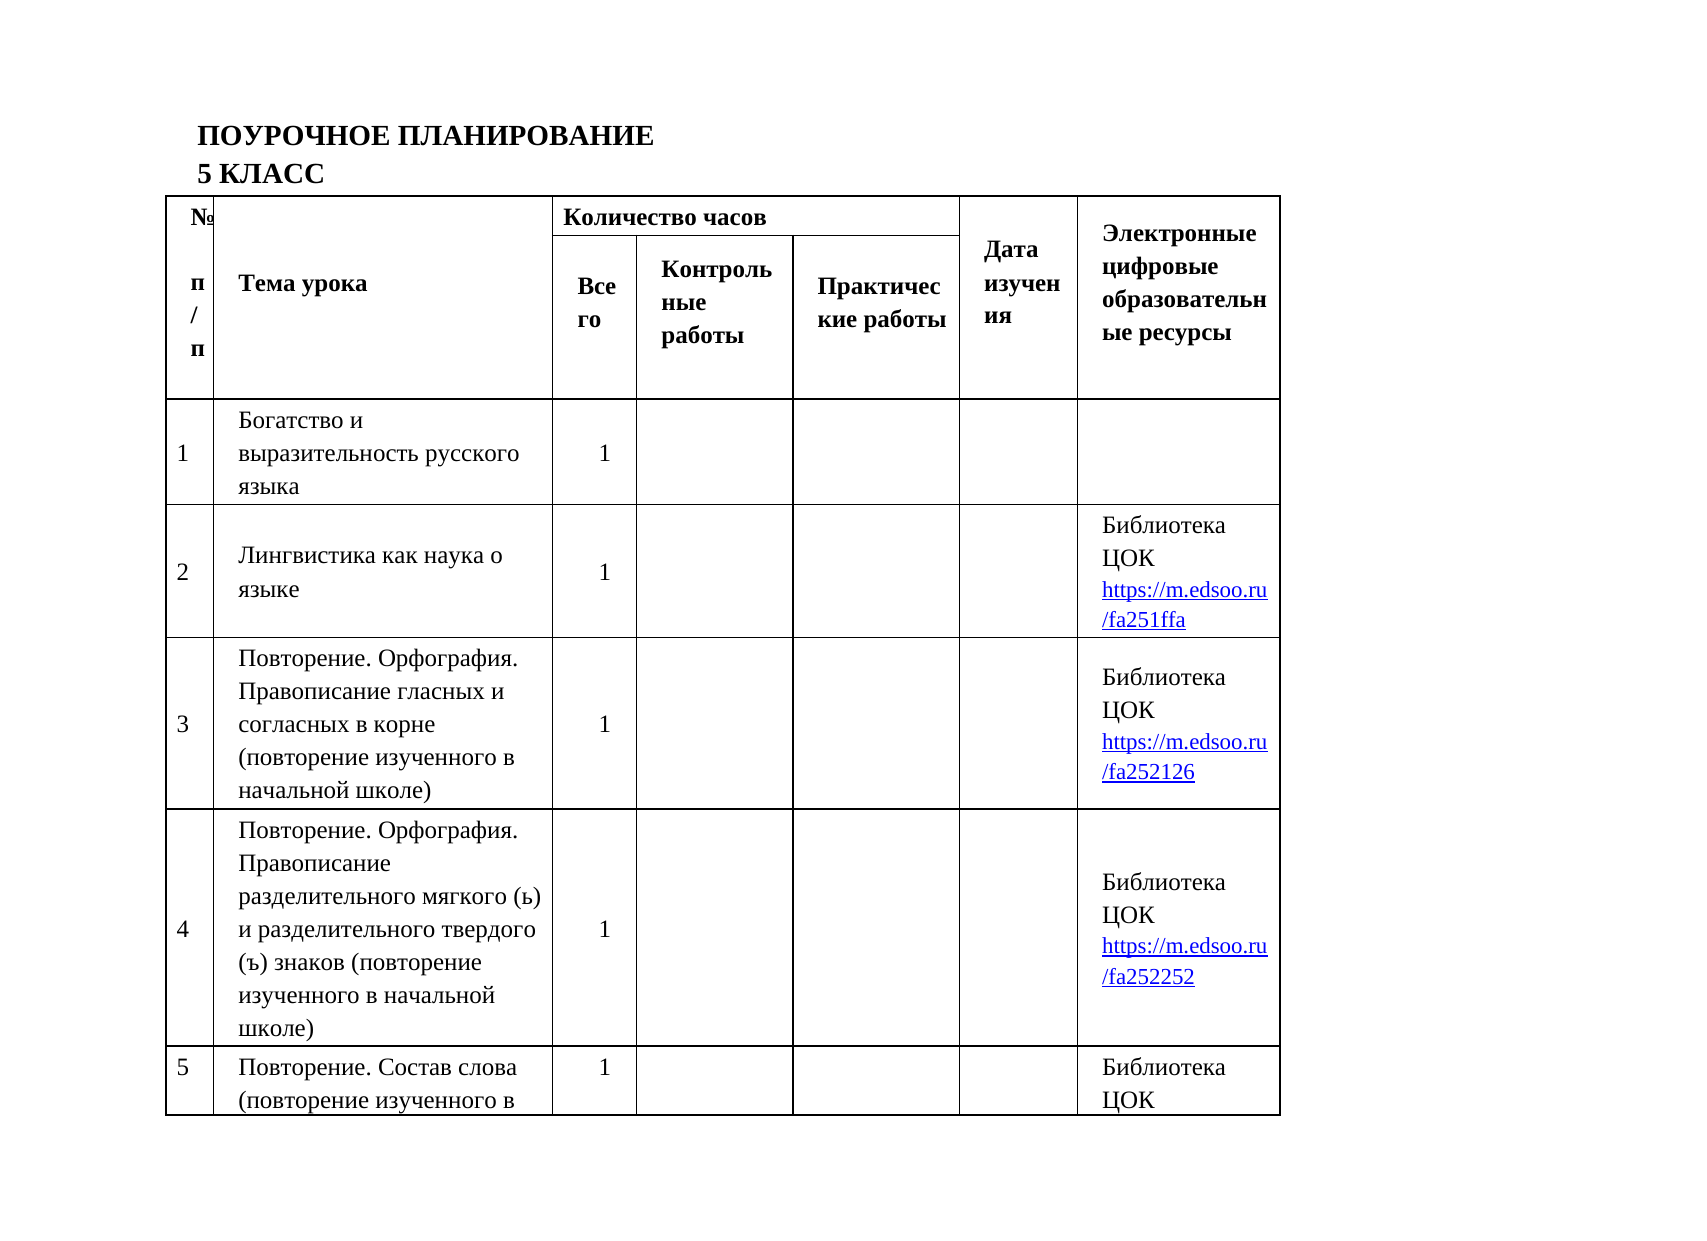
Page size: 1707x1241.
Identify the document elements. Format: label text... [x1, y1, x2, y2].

table_cell [1078, 400, 1279, 504]
table_cell Библиотека ЦОК https://m.edsoo.ru/fa252252 [1078, 810, 1279, 1045]
table_cell 1 [553, 1047, 636, 1114]
table_cell 2 [167, 505, 213, 636]
table_cell [794, 638, 959, 808]
table_cell [960, 400, 1077, 504]
table_cell [794, 505, 959, 636]
table_cell [960, 638, 1077, 808]
table_cell [794, 810, 959, 1045]
table_cell [794, 400, 959, 504]
table_header Дата изучения [960, 197, 1077, 398]
table_cell Всего [553, 236, 636, 398]
table_header Тема урока [214, 197, 552, 398]
table_cell [794, 1047, 959, 1114]
table_cell Повторение. Орфография. Правописание разделительного мягкого (ь) и разделительного твердого (ъ) знаков (повторение изученного в начальной школе) [214, 810, 552, 1045]
table_cell 4 [167, 810, 213, 1045]
table_cell [960, 505, 1077, 636]
text ПОУРОЧНОЕ ПЛАНИРОВАНИЕ [190, 118, 1618, 152]
table_header № п/п [167, 197, 213, 398]
text 5 КЛАСС [190, 157, 1618, 190]
table_cell 1 [553, 810, 636, 1045]
table_cell 1 [553, 400, 636, 504]
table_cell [214, 1047, 552, 1114]
table_cell 1 [553, 505, 636, 636]
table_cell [1078, 1047, 1279, 1114]
table_cell [637, 400, 792, 504]
table_cell 3 [167, 638, 213, 808]
table_cell [637, 1047, 792, 1114]
table_cell [637, 638, 792, 808]
table_cell [637, 810, 792, 1045]
table_header Количество часов [553, 197, 959, 234]
table_cell [960, 1047, 1077, 1114]
table_cell Библиотека ЦОК https://m.edsoo.ru/fa251ffa [1078, 505, 1279, 636]
table_cell 5 [167, 1047, 213, 1114]
table_cell Лингвистика как наука о языке [214, 505, 552, 636]
table_cell Повторение. Орфография. Правописание гласных и согласных в корне (повторение изученного в начальной школе) [214, 638, 552, 808]
table_cell Практические работы [794, 236, 959, 398]
table_cell [637, 505, 792, 636]
table_cell Библиотека ЦОК https://m.edsoo.ru/fa252126 [1078, 638, 1279, 808]
table_cell Контрольные работы [637, 236, 792, 398]
table_cell [960, 810, 1077, 1045]
table_cell 1 [553, 638, 636, 808]
table_cell 1 [167, 400, 213, 504]
table_cell Богатство и выразительность русского языка [214, 400, 552, 504]
table_header Электронные цифровые образовательные ресурсы [1078, 197, 1279, 398]
